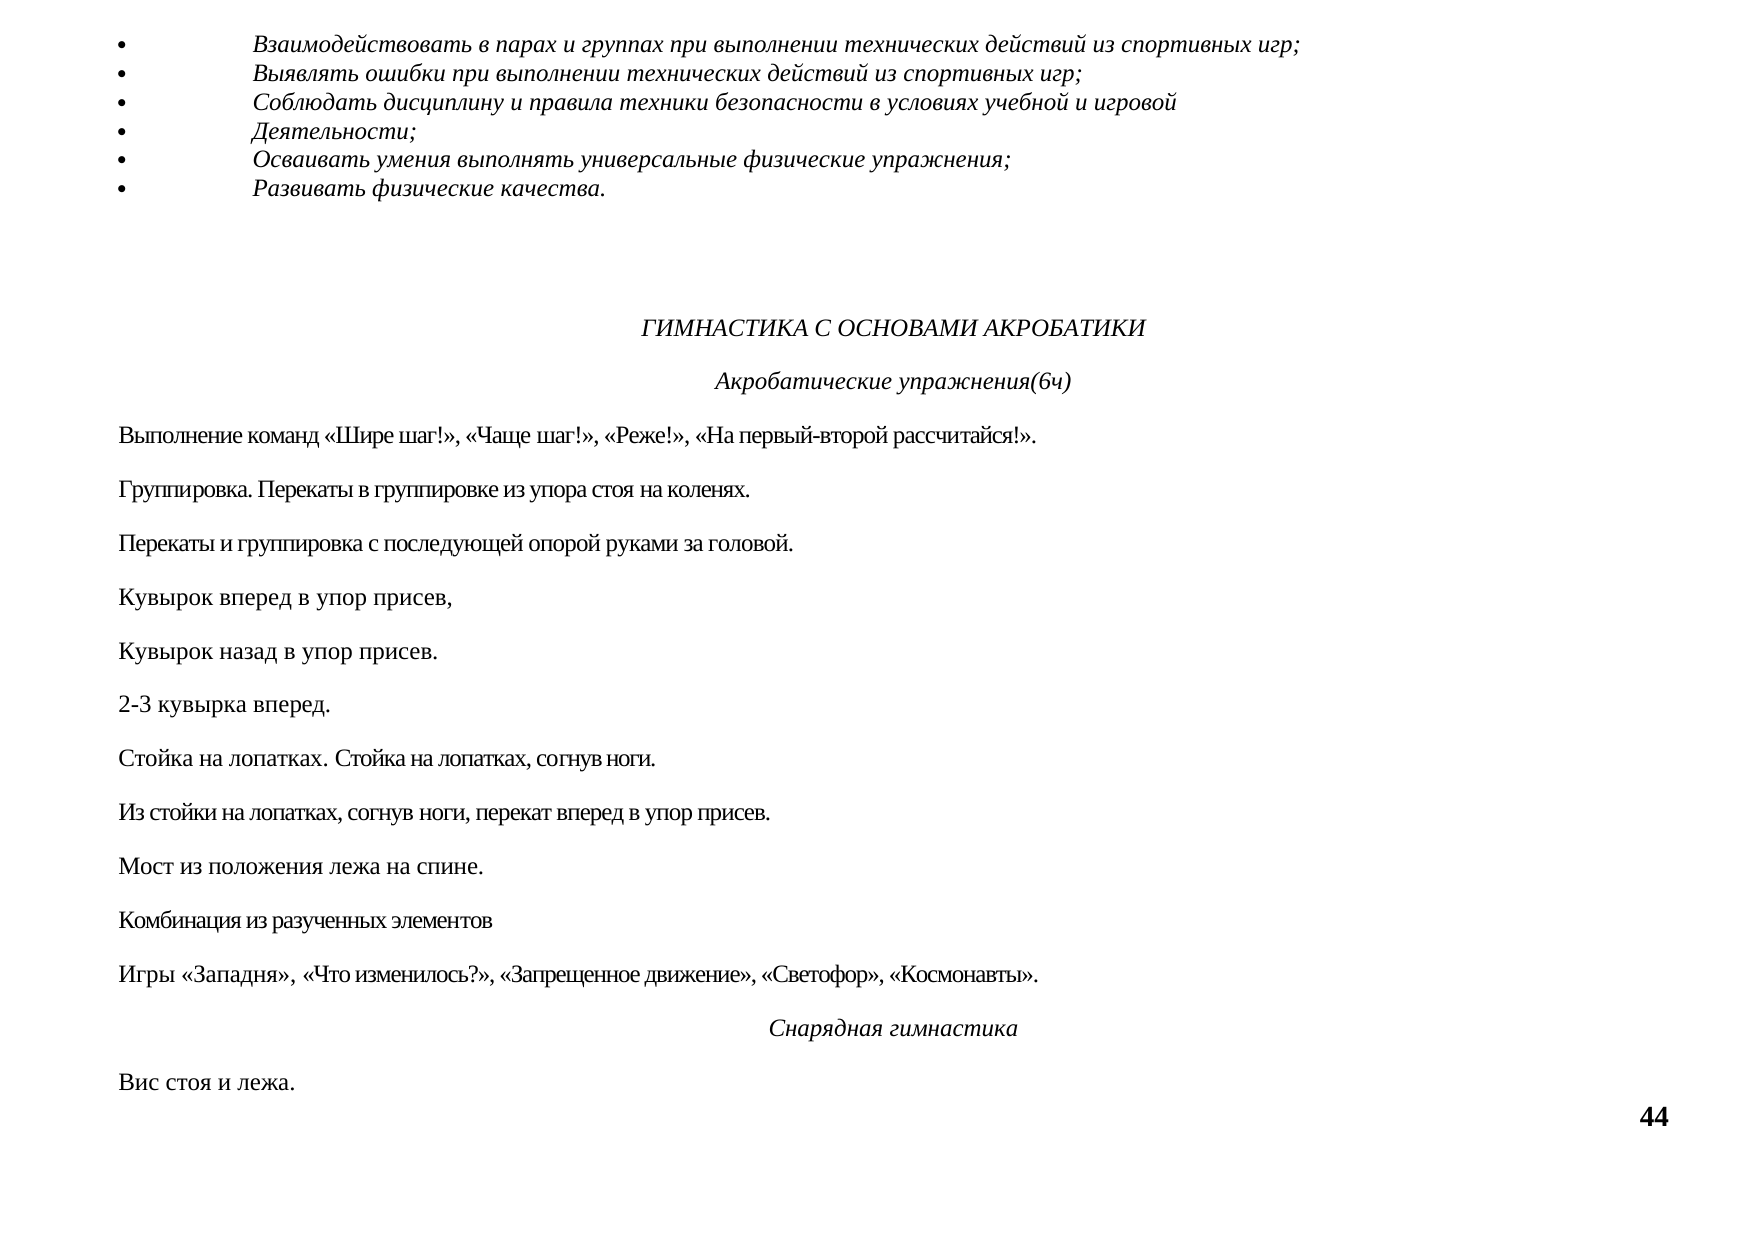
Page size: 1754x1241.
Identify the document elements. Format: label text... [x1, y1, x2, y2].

text Игры «Западня», «Что изменилось?», «Запрещенное движение», «Светофор», «Космонавты». [118, 959, 1668, 988]
text Выполнение команд «Шире шаг!», «Чаще шаг!», «Реже!», «На первый-второй рассчитайся!». [118, 420, 1668, 449]
text Кувырок вперед в упор присев, [118, 582, 1668, 611]
text Мост из положения лежа на спине. [118, 851, 1668, 880]
list Соблюдать дисциплину и правила техники безопасности в условиях учебной и игровой [118, 87, 1668, 116]
text Стойка на лопатках. Стойка на лопатках, согнув ноги. [118, 743, 1668, 772]
text Из стойки на лопатках, согнув ноги, перекат вперед в упор присев. [118, 797, 1668, 826]
list Развивать физические качества. [118, 173, 1668, 202]
list Взаимодействовать в парах и группах при выполнении технических действий из спортивных игр; [118, 29, 1668, 58]
text 2-3 кувырка вперед. [118, 689, 1668, 718]
text Перекаты и группировка с последующей опорой руками за головой. [118, 528, 1668, 557]
text Кувырок назад в упор присев. [118, 636, 1668, 664]
text Вис стоя и лежа. [118, 1067, 1668, 1095]
list Деятельности; [118, 116, 1668, 144]
text Акробатические упражнения(6ч) [118, 366, 1668, 395]
text Комбинация из разученных элементов [118, 905, 1668, 934]
text Снарядная гимнастика [118, 1013, 1668, 1041]
list Осваивать умения выполнять универсальные физические упражнения; [118, 144, 1668, 173]
text Группировка. Перекаты в группировке из упора стоя на коленях. [118, 474, 1668, 503]
list Выявлять ошибки при выполнении технических действий из спортивных игр; [118, 58, 1668, 87]
text ГИМНАСТИКА С ОСНОВАМИ АКРОБАТИКИ [118, 313, 1668, 341]
